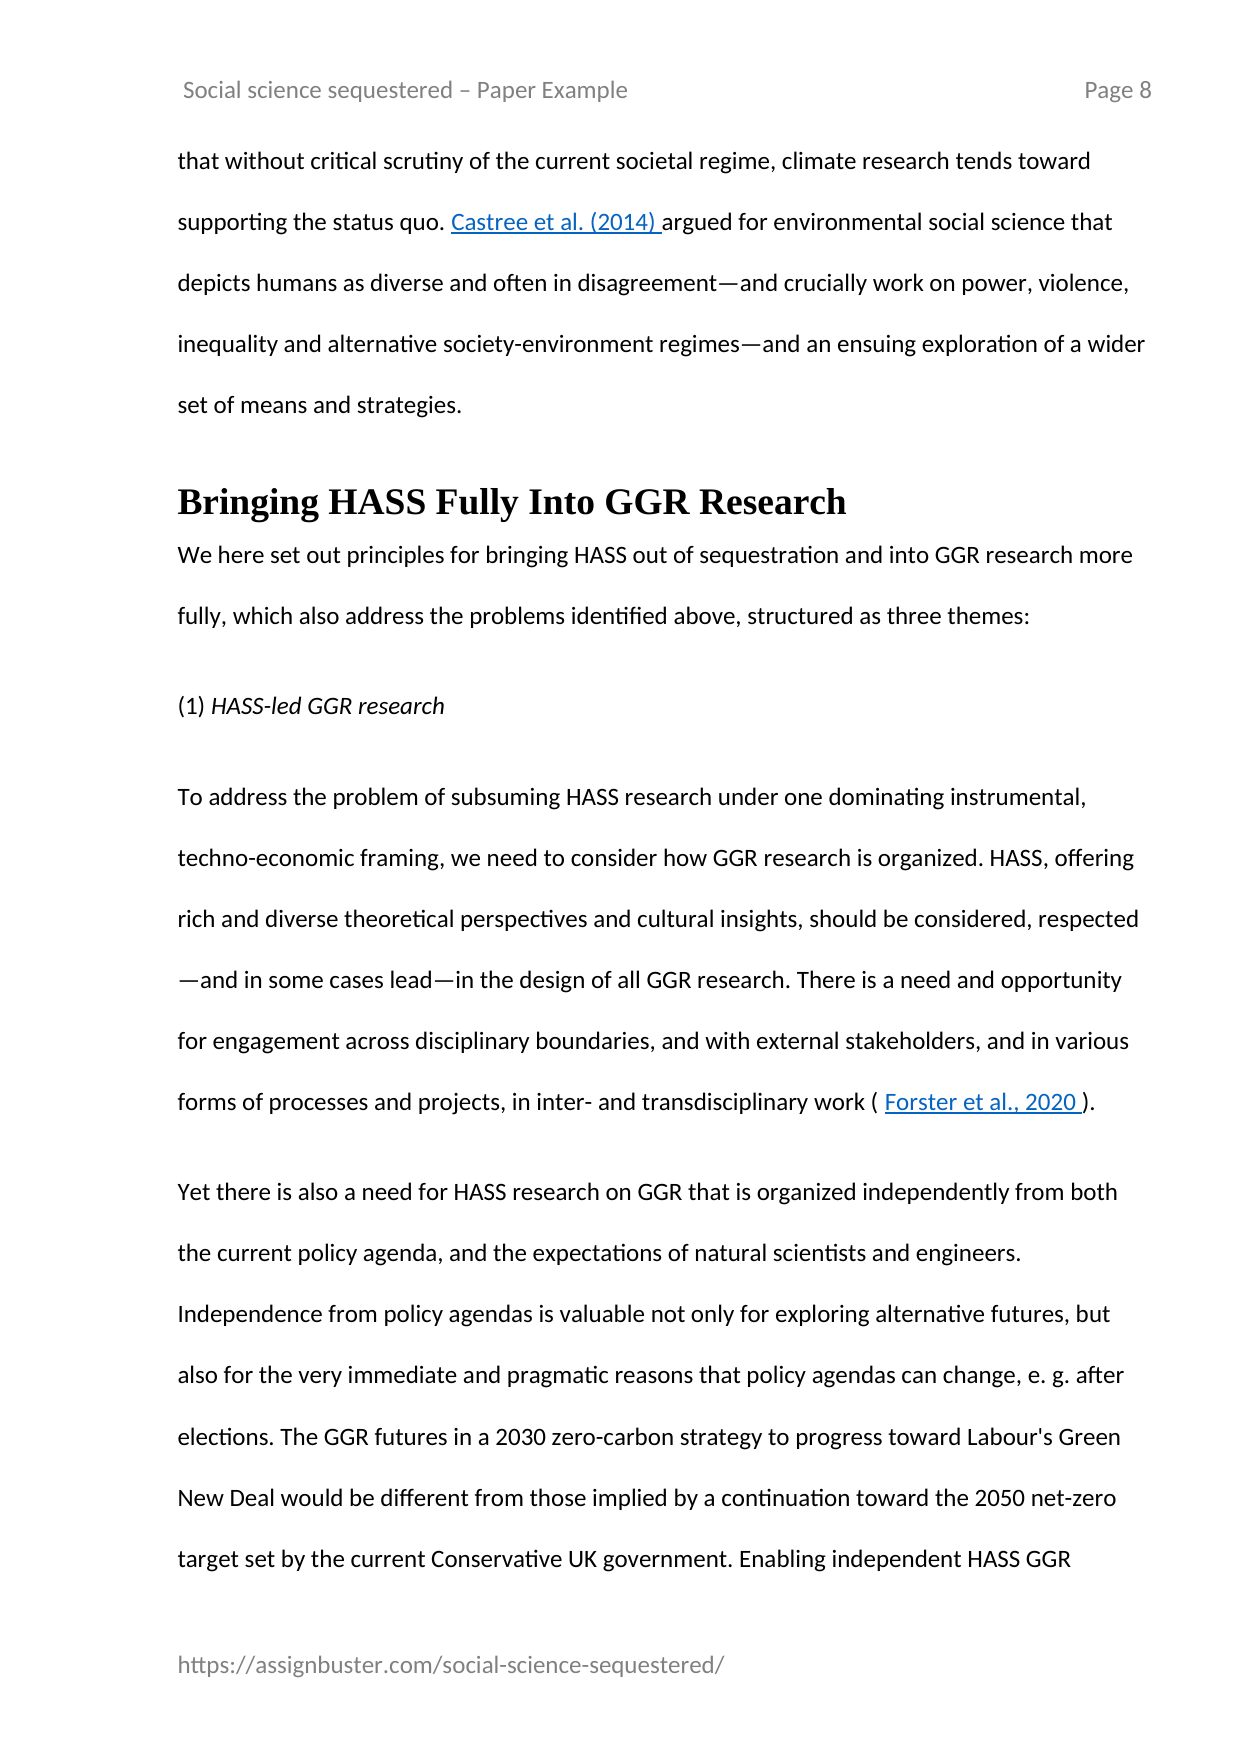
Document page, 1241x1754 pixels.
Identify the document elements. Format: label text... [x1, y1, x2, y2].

subtitle Bringing HASS Fully Into GGR Research [177, 480, 1152, 523]
text (1) HASS-led GGR research [177, 690, 1152, 721]
text To address the problem of subsuming HASS research under one dominating instrumental, techno-economic framing, we need to consider how GGR research is organized. HASS, offering rich and diverse theoretical perspectives and cultural insights, should be considered, respected—and in some cases lead—in the design of all GGR research. There is a need and opportunity for engagement across disciplinary boundaries, and with external stakeholders, and in various forms of processes and projects, in inter- and transdisciplinary work ( Forster et al., 2020 ). [177, 781, 1152, 1117]
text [177, 145, 1152, 420]
text We here set out principles for bringing HASS out of sequestration and into GGR research more fully, which also address the problems identified above, structured as three themes: [177, 539, 1152, 630]
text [177, 1177, 1152, 1573]
